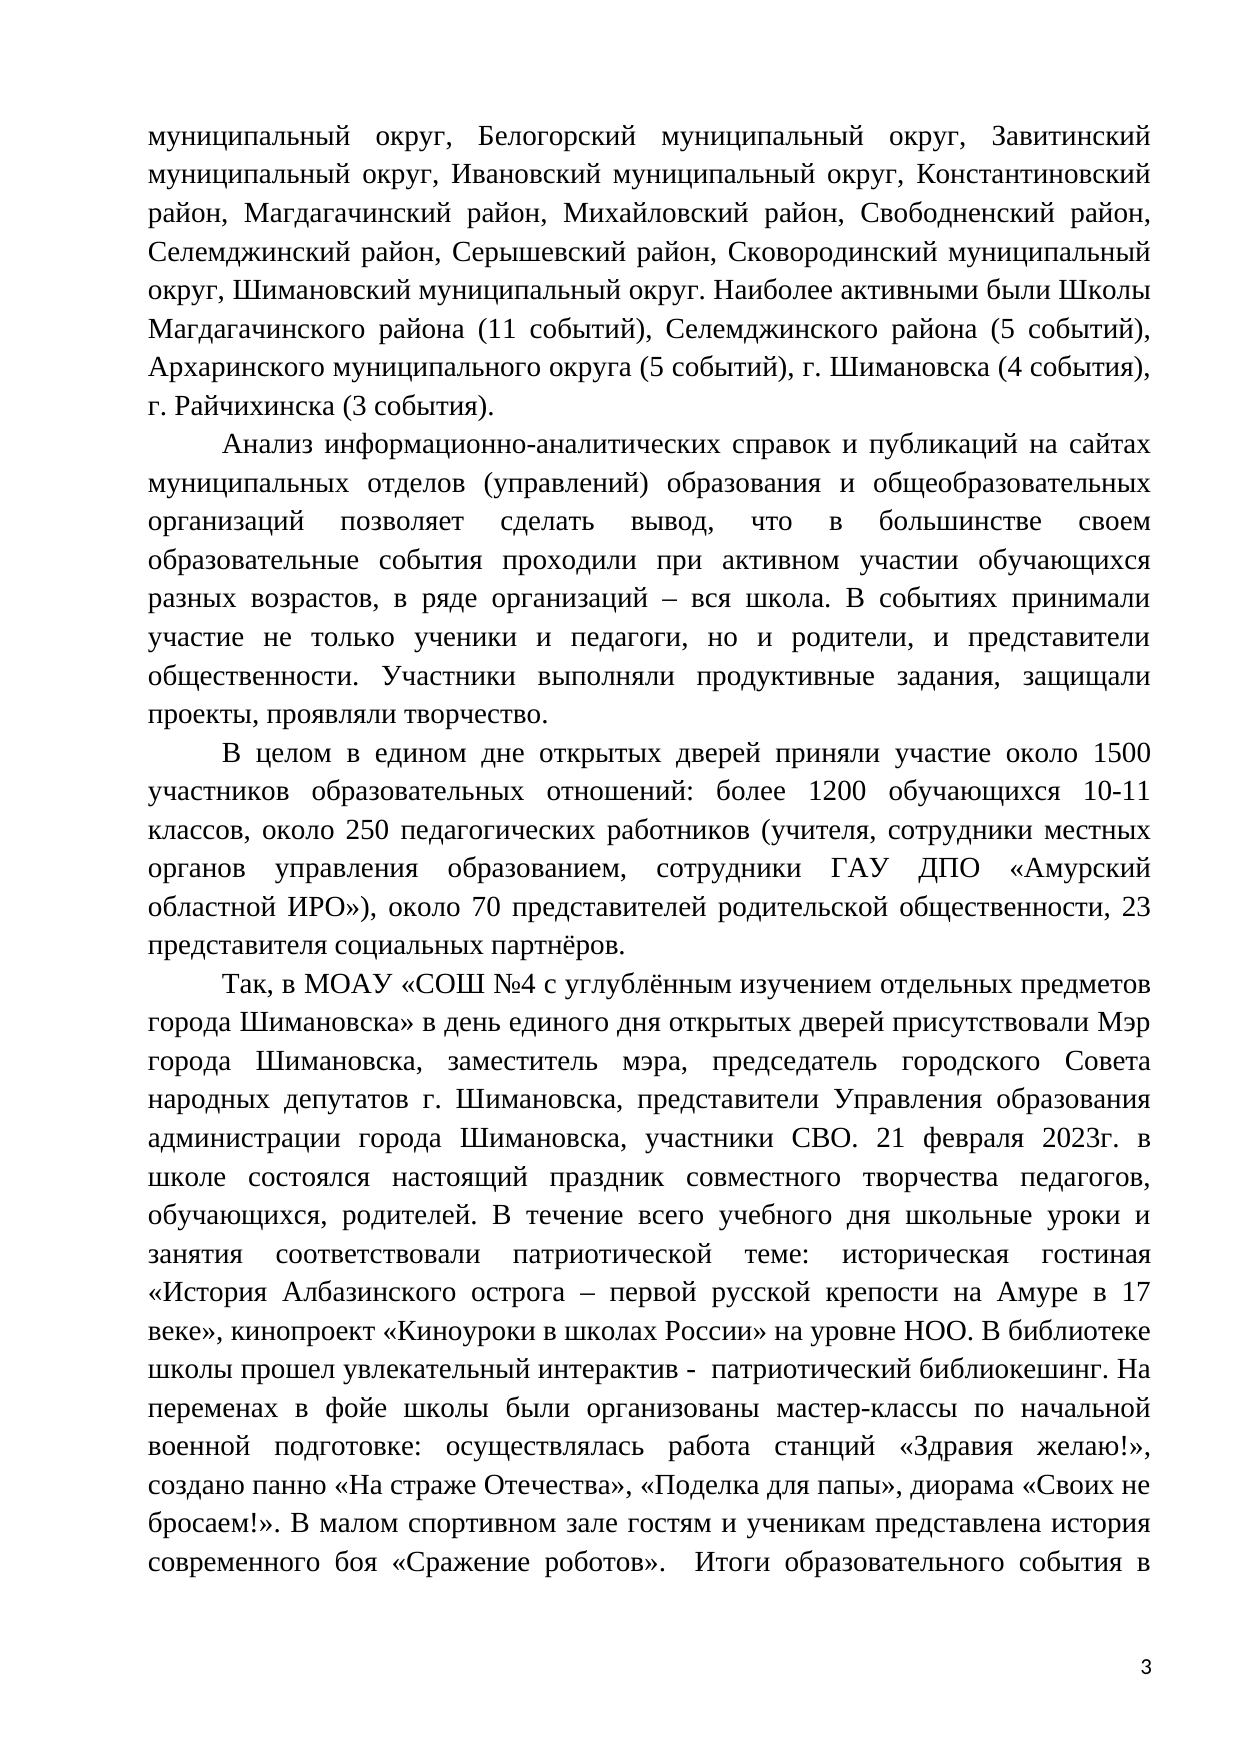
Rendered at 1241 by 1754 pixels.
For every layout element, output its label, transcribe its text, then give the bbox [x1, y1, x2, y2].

list Анализ информационно-аналитических справок и публикаций на сайтах муниципальных отделов (управлений) образования и общеобразовательных организаций позволяет сделать вывод, что в большинстве своем образовательные события проходили при активном участии обучающихся разных возрастов, в ряде организаций – вся школа. В событиях принимали участие не только ученики и педагоги, но и родители, и представители общественности. Участники выполняли продуктивные задания, защищали проекты, проявляли творчество. [148, 426, 1152, 730]
text В целом в едином дне открытых дверей приняли участие около 1500 участников образовательных отношений: более 1200 обучающихся 10-11 классов, около 250 педагогических работников (учителя, сотрудники местных органов управления образованием, сотрудники ГАУ ДПО «Амурский областной ИРО»), около 70 представителей родительской общественности, 23 представителя социальных партнёров. [148, 735, 1152, 961]
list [148, 118, 1152, 421]
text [148, 966, 1152, 1578]
